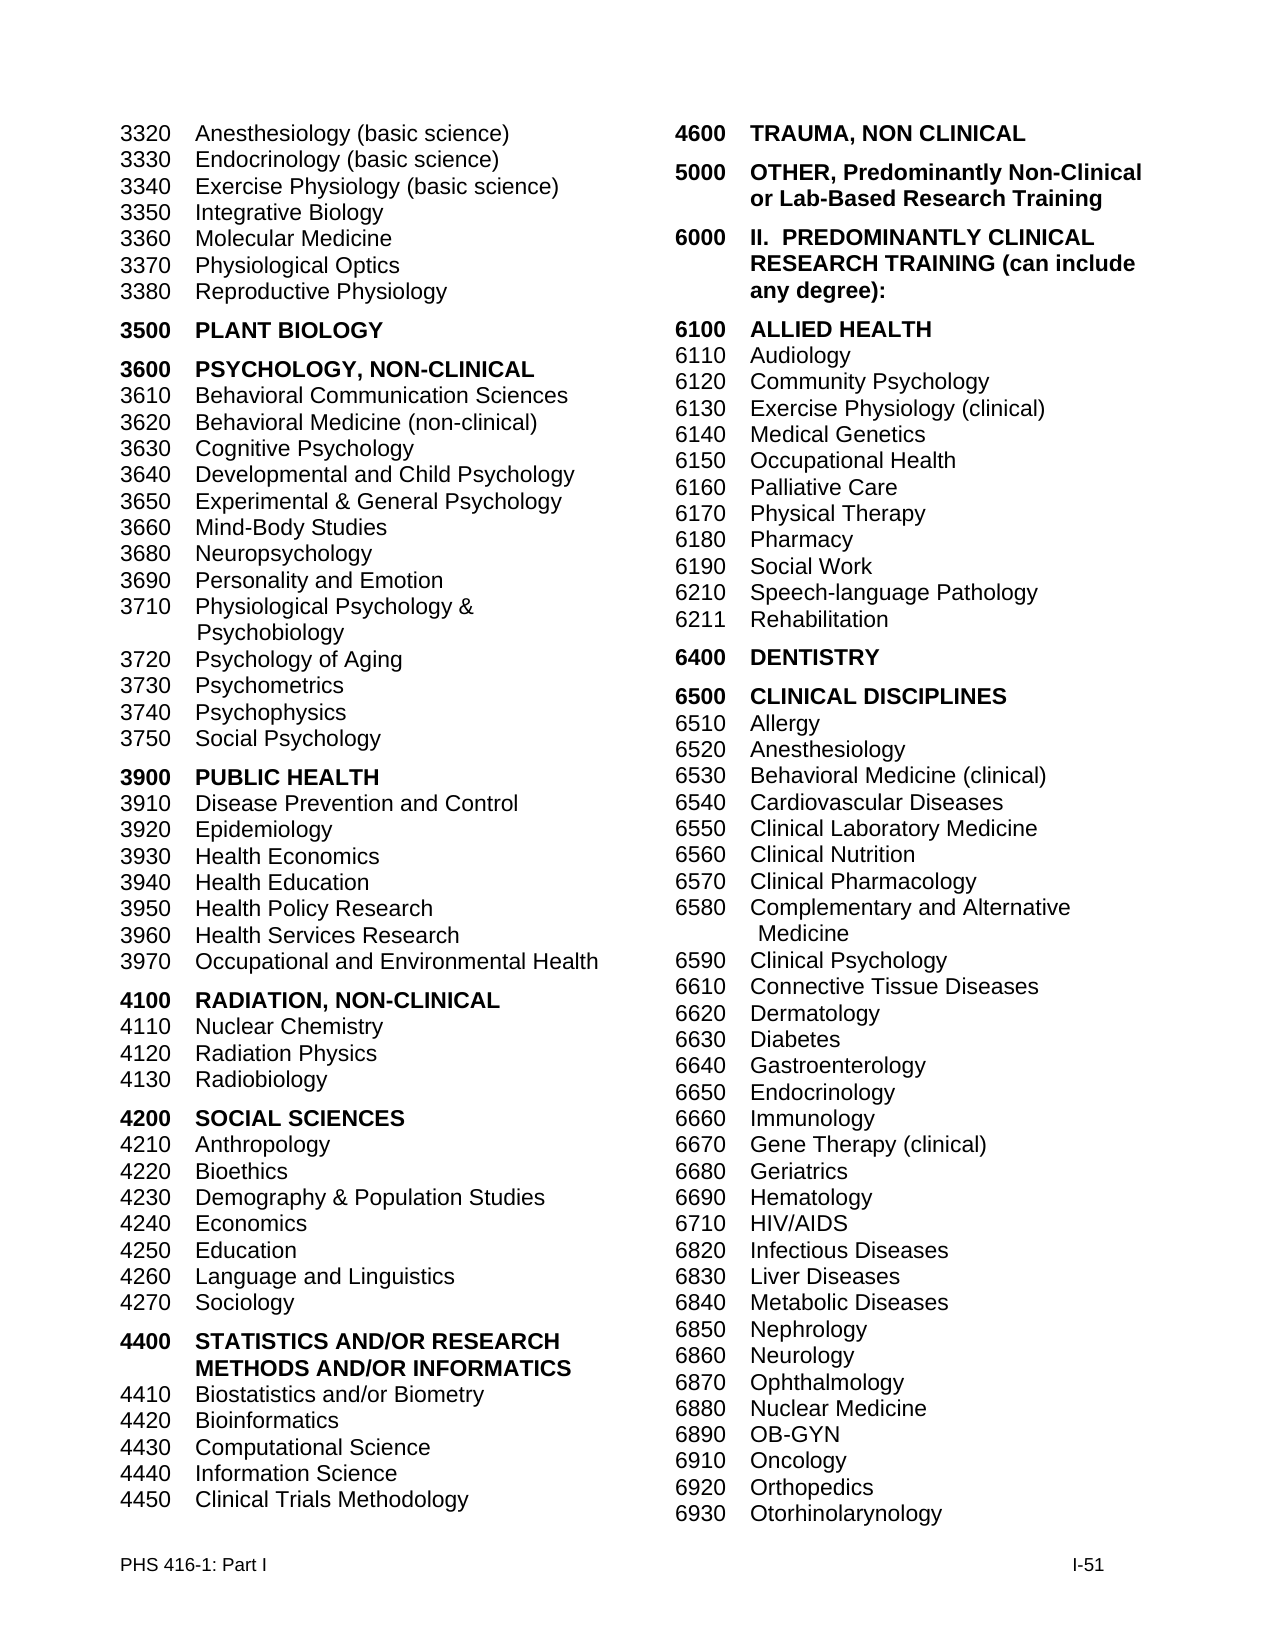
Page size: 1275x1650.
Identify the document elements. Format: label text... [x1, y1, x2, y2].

text 5000 OTHER, Predominantly Non-Clinical or Lab-Based Research Training [675, 159, 1155, 212]
text 6400 DENTISTRY [675, 644, 1155, 671]
text 6000 II. PREDOMINANTLY CLINICAL RESEARCH TRAINING (can include any degree): [675, 224, 1155, 303]
text 4100 RADIATION, NON-CLINICAL 4110 Nuclear Chemistry 4120 Radiation Physics 4130 Radiobiology [120, 987, 600, 1092]
text 4200 SOCIAL SCIENCES 4210 Anthropology 4220 Bioethics 4230 Demography & Population Studies 4240 Economics 4250 Education 4260 Language and Linguistics 4270 Sociology [120, 1105, 600, 1316]
text 4400 STATISTICS AND/OR RESEARCH METHODS AND/OR INFORMATICS [120, 1328, 600, 1381]
text 4410 Biostatistics and/or Biometry 4420 Bioinformatics 4430 Computational Science 4440 Information Science 4450 Clinical Trials Methodology [120, 1381, 600, 1513]
text 3900 PUBLIC HEALTH 3910 Disease Prevention and Control 3920 Epidemiology 3930 Health Economics 3940 Health Education 3950 Health Policy Research 3960 Health Services Research 3970 Occupational and Environmental Health [120, 764, 600, 974]
text 3500 PLANT BIOLOGY [120, 317, 600, 343]
text 4600 TRAUMA, NON CLINICAL [675, 120, 1155, 146]
text 6100 ALLIED HEALTH 6110 Audiology 6120 Community Psychology 6130 Exercise Physiology (clinical) 6140 Medical Genetics 6150 Occupational Health 6160 Palliative Care 6170 Physical Therapy 6180 Pharmacy 6190 Social Work 6210 Speech-language Pathology 6211 Rehabilitation [675, 316, 1155, 632]
text 3600 PSYCHOLOGY, NON-CLINICAL 3610 Behavioral Communication Sciences 3620 Behavioral Medicine (non-clinical) 3630 Cognitive Psychology 3640 Developmental and Child Psychology 3650 Experimental & General Psychology 3660 Mind-Body Studies 3680 Neuropsychology 3690 Personality and Emotion 3710 Physiological Psychology & Psychobiology 3720 Psychology of Aging 3730 Psychometrics 3740 Psychophysics 3750 Social Psychology [120, 356, 600, 751]
